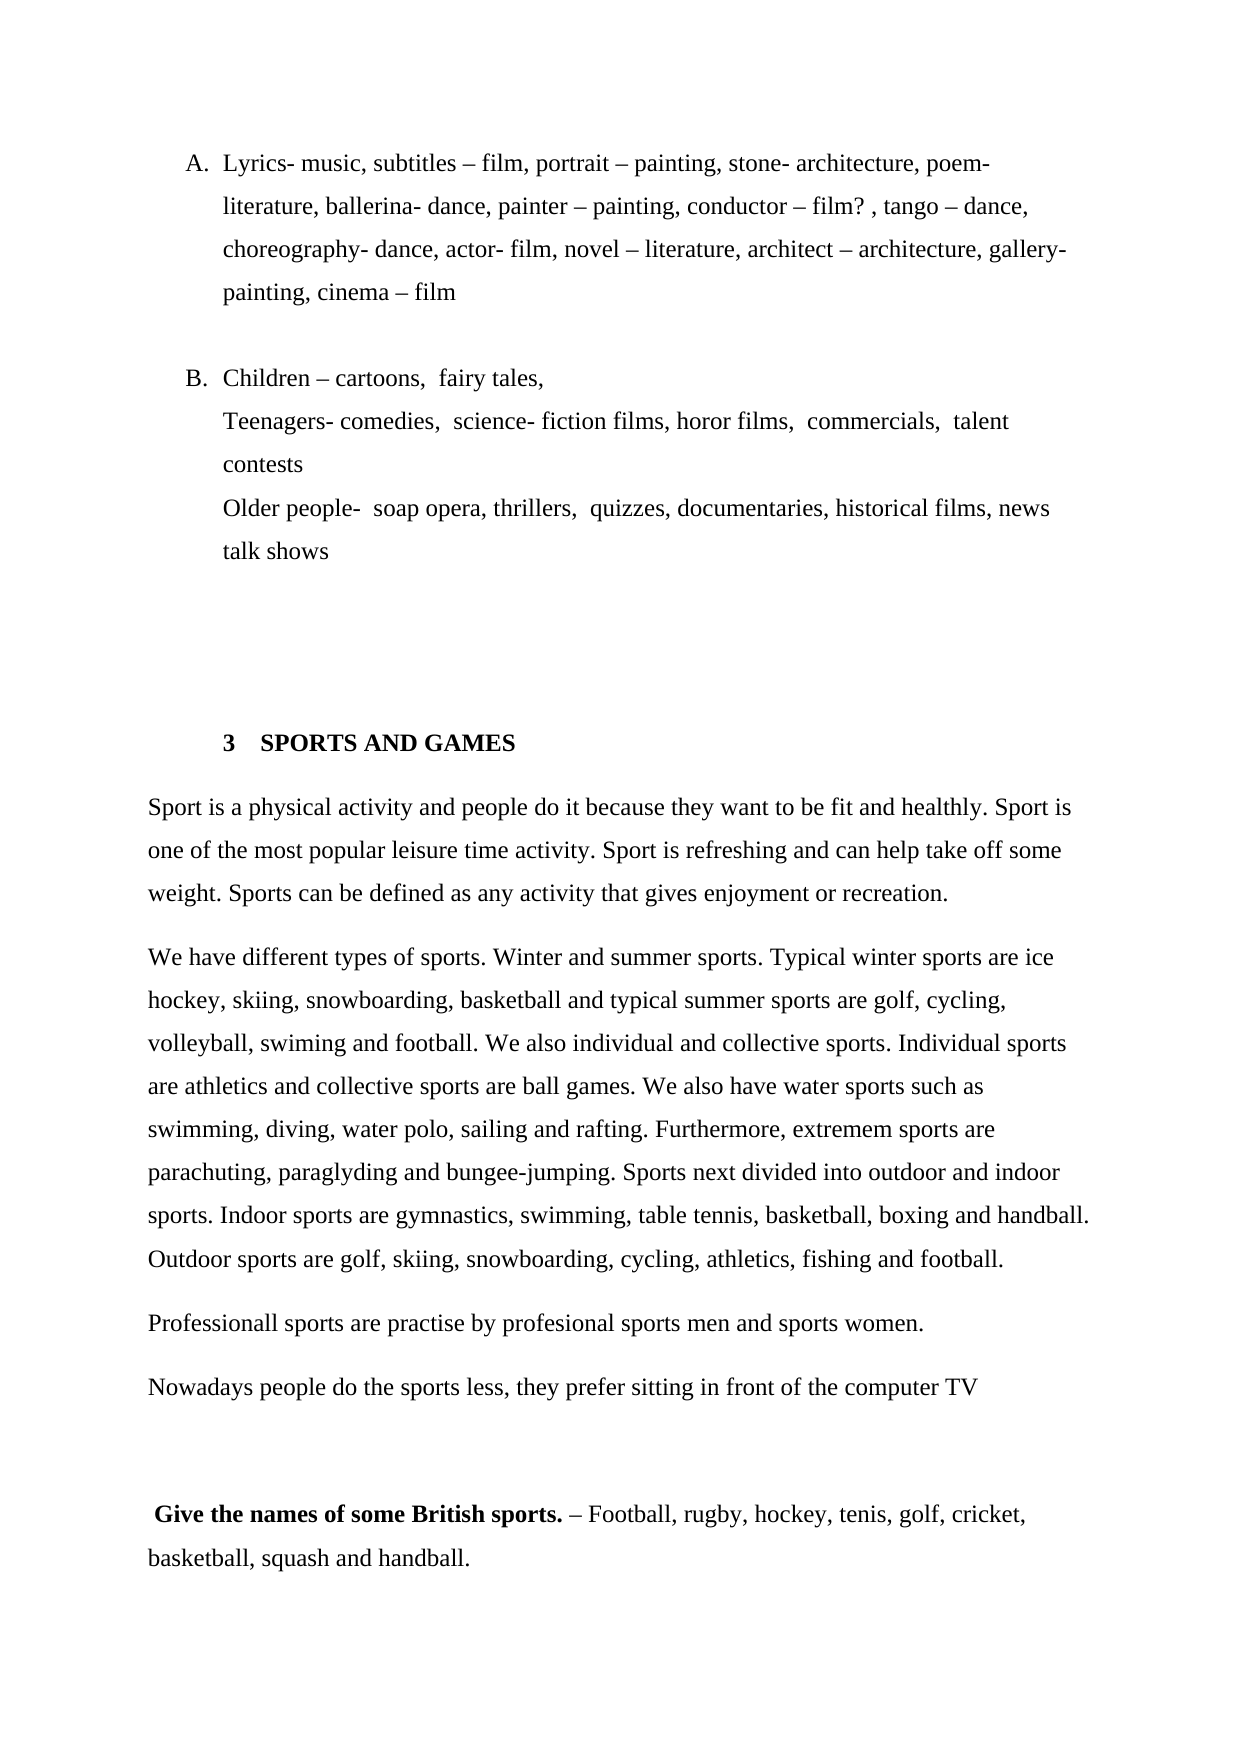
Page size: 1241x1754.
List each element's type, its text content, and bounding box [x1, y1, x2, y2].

list Children – cartoons, fairy tales, [185, 363, 1093, 392]
list Lyrics- music, subtitles – film, portrait – painting, stone- architecture, poem- literature, ballerina- dance, painter – painting, conductor – film? , tango – dance, choreography- dance, actor- film, novel – literature, architect – architecture, gallery- painting, cinema – film [185, 148, 1093, 306]
list SPORTS AND GAMES [223, 728, 1093, 756]
text Sport is a physical activity and people do it because they want to be fit and healthly. Sport is one of the most popular leisure time activity. Sport is refreshing and can help take off some weight. Sports can be defined as any activity that gives enjoyment or recreation. [148, 792, 1093, 907]
list Older people- soap opera, thrillers, quizzes, documentaries, historical films, news talk shows [223, 493, 1093, 564]
text Nowadays people do the sports less, they prefer sitting in front of the computer TV [148, 1372, 1093, 1400]
text We have different types of sports. Winter and summer sports. Typical winter sports are ice hockey, skiing, snowboarding, basketball and typical summer sports are golf, cycling, volleyball, swiming and football. We also individual and collective sports. Individual sports are athletics and collective sports are ball games. We also have water sports such as swimming, diving, water polo, sailing and rafting. Furthermore, extremem sports are parachuting, paraglyding and bungee-jumping. Sports next divided into outdoor and indoor sports. Indoor sports are gymnastics, swimming, table tennis, basketball, boxing and handball. Outdoor sports are golf, skiing, snowboarding, cycling, athletics, fishing and football. [148, 942, 1093, 1272]
text Professionall sports are practise by profesional sports men and sports women. [148, 1308, 1093, 1336]
list Teenagers- comedies, science- fiction films, horor films, commercials, talent contests [223, 406, 1093, 478]
text Give the names of some British sports. – Football, rugby, hockey, tenis, golf, cricket, basketball, squash and handball. [148, 1499, 1093, 1571]
